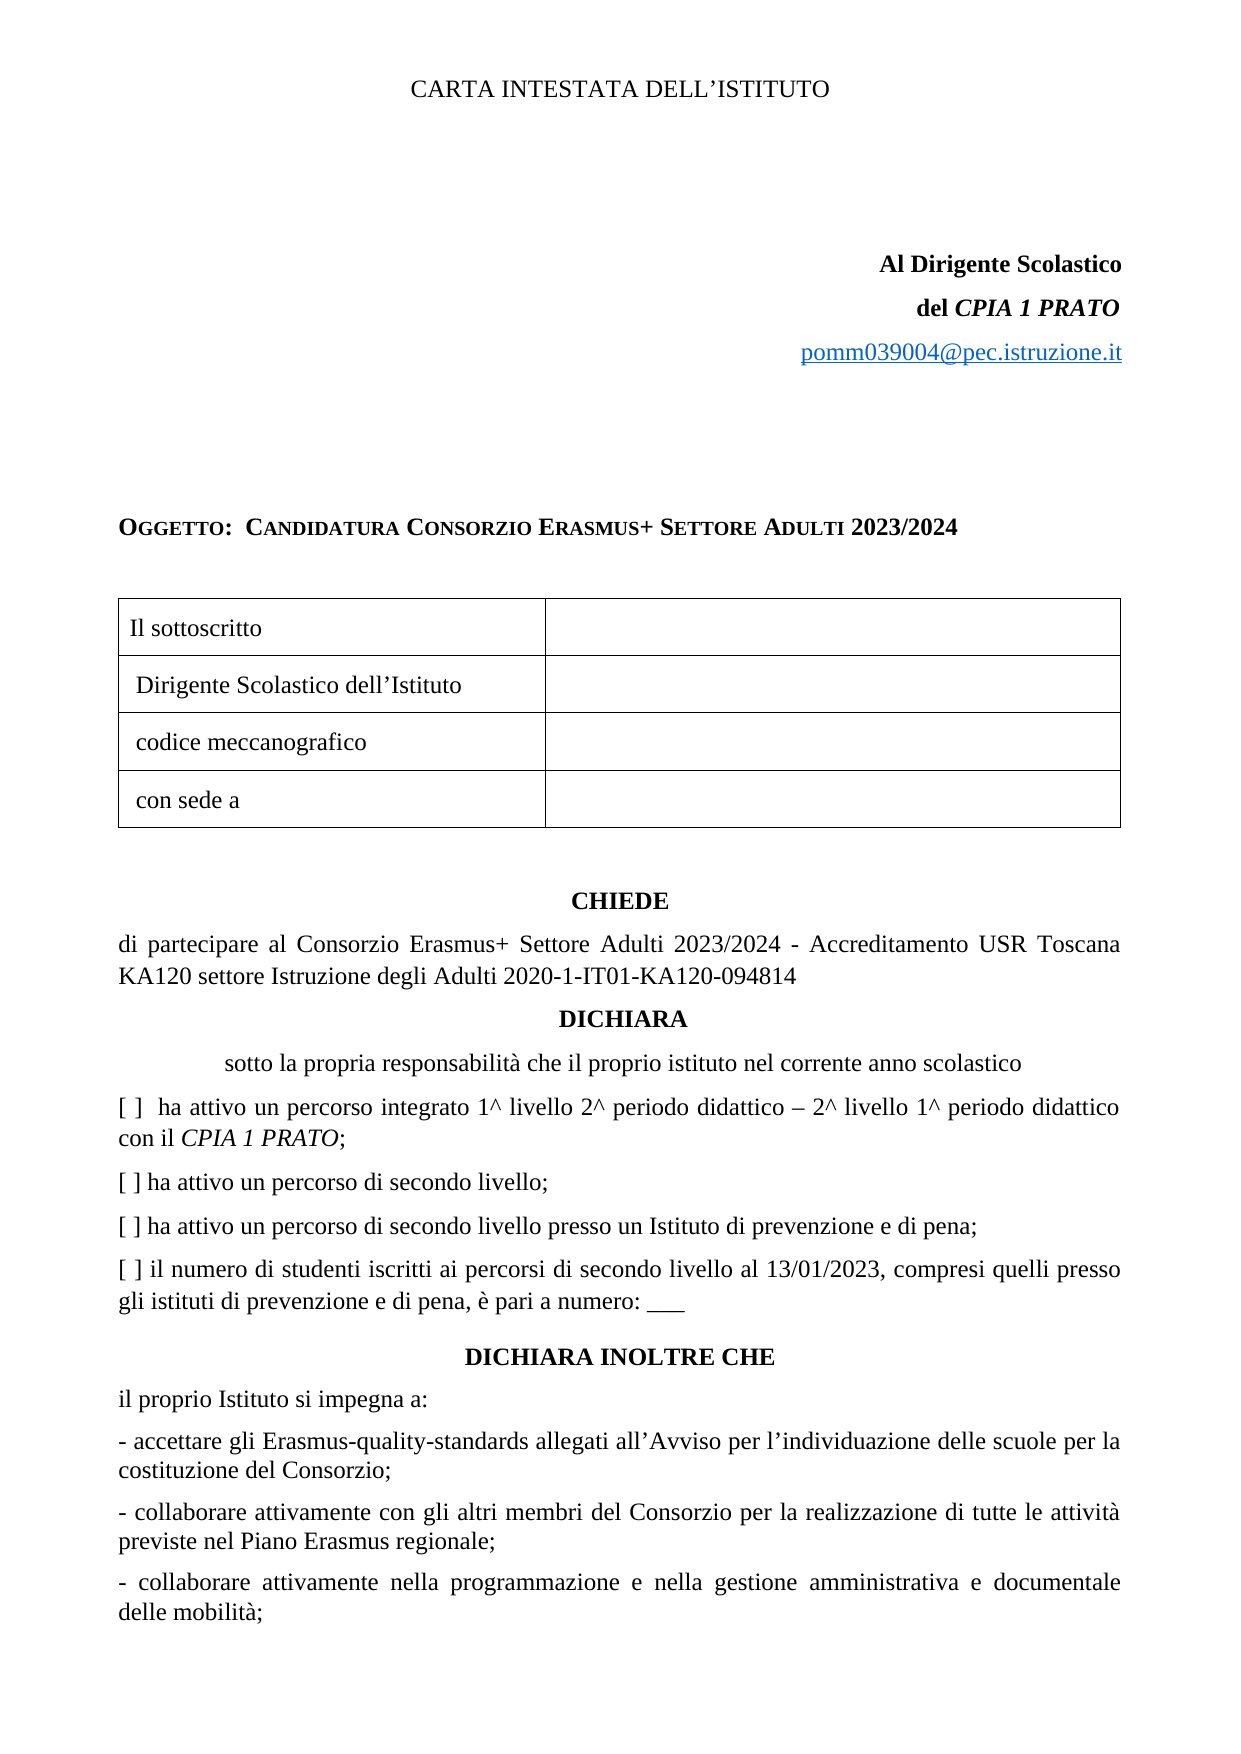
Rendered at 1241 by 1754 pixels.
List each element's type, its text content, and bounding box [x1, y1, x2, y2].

text - collaborare attivamente con gli altri membri del Consorzio per la realizzazione di tutte le attività previste nel Piano Erasmus regionale; [118, 1497, 1122, 1555]
text - collaborare attivamente nella programmazione e nella gestione amministrativa e documentale delle mobilità; [118, 1567, 1122, 1626]
table_cell con sede a [119, 771, 545, 827]
table_cell Dirigente Scolastico dell’Istituto [119, 656, 545, 712]
text Oggetto: Candidatura Consorzio Erasmus+ Settore Adulti 2023/2024 [118, 510, 1122, 541]
text CHIEDE [118, 884, 1122, 915]
text pomm039004@pec.istruzione.it [118, 335, 1122, 366]
table_header [546, 599, 1120, 655]
text [ ] ha attivo un percorso di secondo livello presso un Istituto di prevenzione e di pena; [118, 1209, 1122, 1240]
text DICHIARA INOLTRE CHE [118, 1340, 1122, 1372]
text sotto la propria responsabilità che il proprio istituto nel corrente anno scolastico [118, 1047, 1122, 1078]
text [ ] ha attivo un percorso di secondo livello; [118, 1165, 1122, 1197]
text il proprio Istituto si impegna a: [118, 1384, 1122, 1413]
text [ ] il numero di studenti iscritti ai percorsi di secondo livello al 13/01/2023, compresi quelli presso gli istituti di prevenzione e di pena, è pari a numero: ___ [118, 1253, 1122, 1315]
text Al Dirigente Scolastico [118, 248, 1122, 279]
text del CPIA 1 PRATO [118, 291, 1122, 323]
text - accettare gli Erasmus-quality-standards allegati all’Avviso per l’individuazione delle scuole per la costituzione del Consorzio; [118, 1426, 1122, 1484]
table_cell codice meccanografico [119, 713, 545, 769]
table_cell [546, 656, 1120, 712]
text DICHIARA [118, 1003, 1122, 1034]
table_cell [546, 713, 1120, 769]
table_cell [546, 771, 1120, 827]
text di partecipare al Consorzio Erasmus+ Settore Adulti 2023/2024 - Accreditamento USR Toscana KA120 settore Istruzione degli Adulti 2020-1-IT01-KA120-094814 [118, 928, 1122, 990]
table_header Il sottoscritto [119, 599, 545, 655]
text [ ] ha attivo un percorso integrato 1^ livello 2^ periodo didattico – 2^ livello 1^ periodo didattico con il CPIA 1 PRATO; [118, 1090, 1122, 1153]
